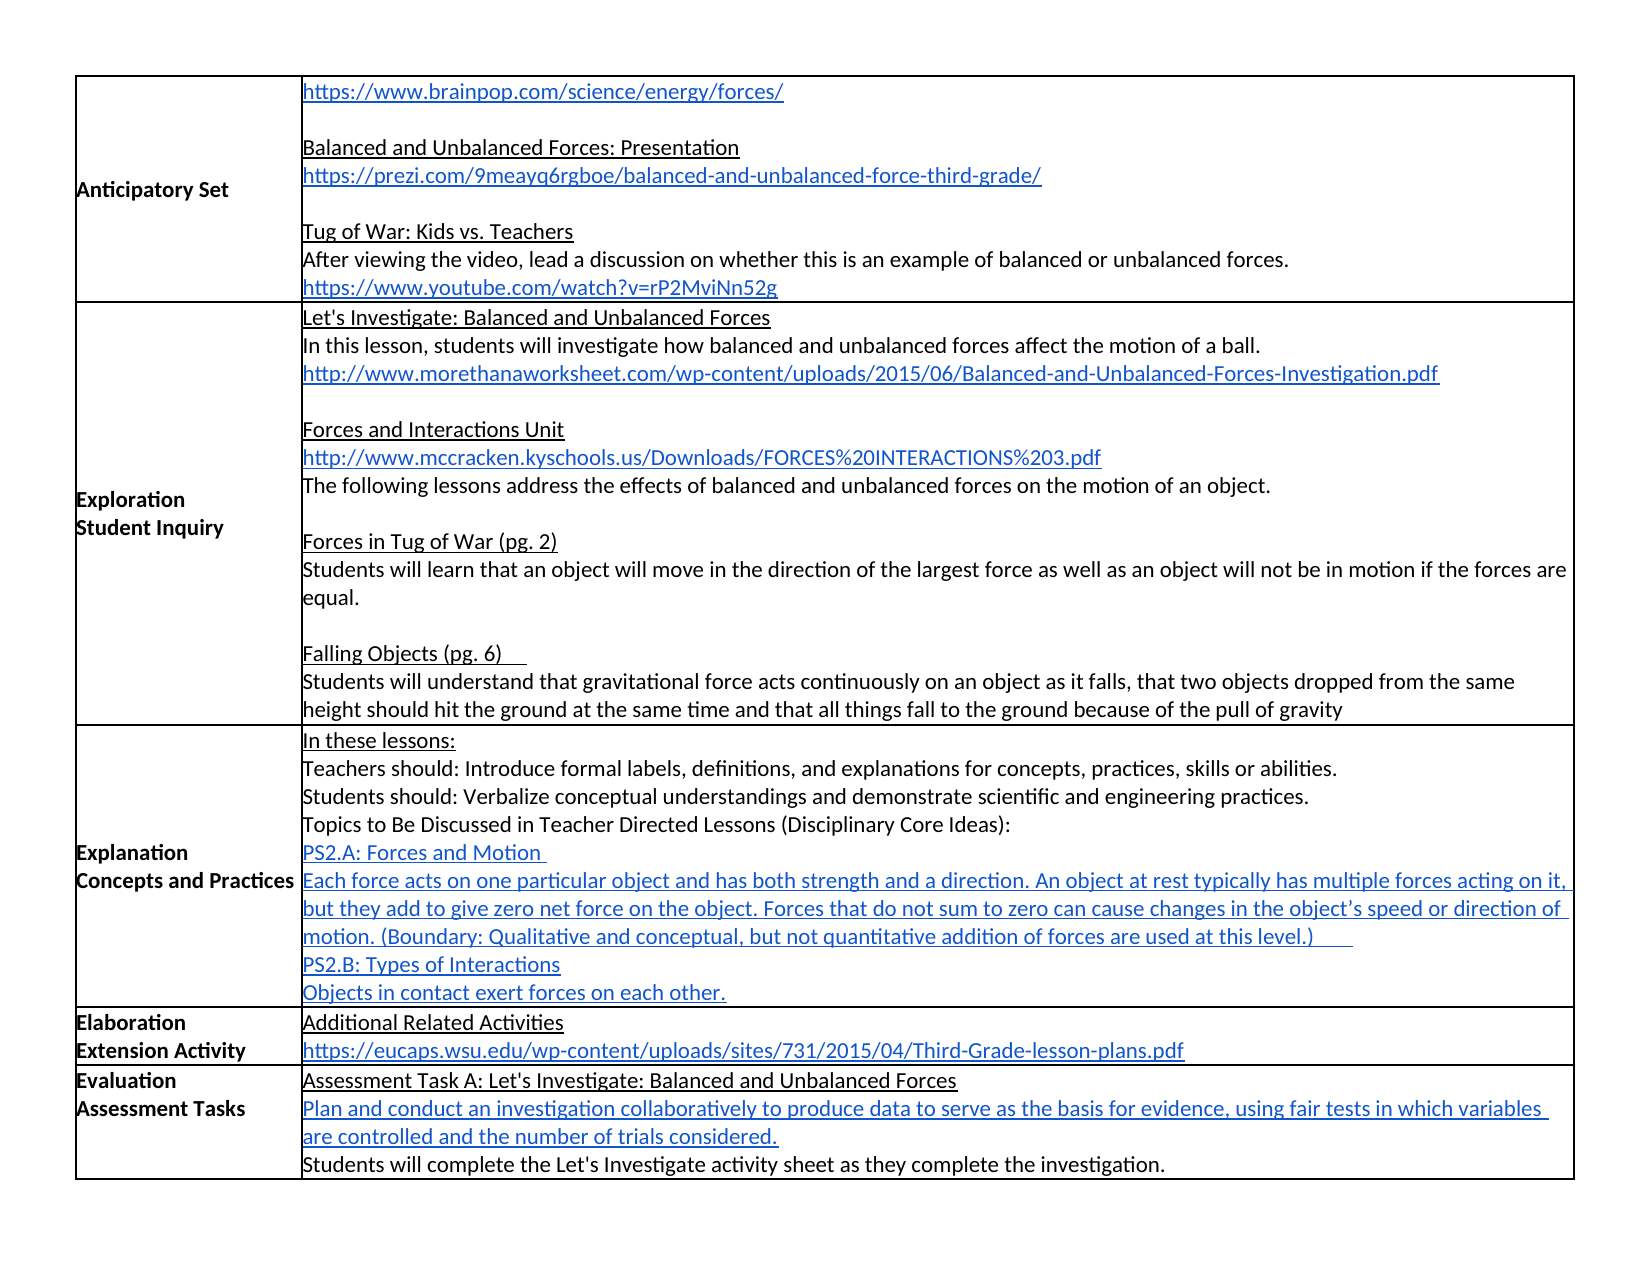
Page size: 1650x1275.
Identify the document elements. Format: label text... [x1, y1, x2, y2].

table_cell In these lessons: Teachers should: Introduce formal labels, definitions, and explanations for concepts, practices, skills or abilities. Students should: Verbalize conceptual understandings and demonstrate scientific and engineering practices. Topics to Be Discussed in Teacher Directed Lessons (Disciplinary Core Ideas): PS2.A: Forces and Motion Each force acts on one particular object and has both strength and a direction. An object at rest typically has multiple forces acting on it, but they add to give zero net force on the object. Forces that do not sum to zero can cause changes in the object’s speed or direction of motion. (Boundary: Qualitative and conceptual, but not quantitative addition of forces are used at this level.) PS2.B: Types of Interactions Objects in contact exert forces on each other. [303, 726, 1573, 890]
table_cell Explanation Concepts and Practices [77, 726, 301, 1006]
table_cell In these lessons: Teachers should: Introduce formal labels, definitions, and explanations for concepts, practices, skills or abilities. Students should: Verbalize conceptual understandings and demonstrate scientific and engineering practices. Topics to Be Discussed in Teacher Directed Lessons (Disciplinary Core Ideas): PS2.A: Forces and Motion Each force acts on one particular object and has both strength and a direction. An object at rest typically has multiple forces acting on it, but they add to give zero net force on the object. Forces that do not sum to zero can cause changes in the object’s speed or direction of motion. (Boundary: Qualitative and conceptual, but not quantitative addition of forces are used at this level.) PS2.B: Types of Interactions Objects in contact exert forces on each other. [303, 891, 1573, 1006]
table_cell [303, 77, 1573, 301]
table_cell Exploration Student Inquiry [77, 303, 301, 724]
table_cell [77, 77, 301, 301]
table_cell Elaboration Extension Activity [77, 1008, 301, 1064]
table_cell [303, 1066, 1573, 1178]
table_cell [77, 1066, 301, 1178]
table_cell Let's Investigate: Balanced and Unbalanced Forces In this lesson, students will investigate how balanced and unbalanced forces affect the motion of a ball. http://www.morethanaworksheet.com/wp-content/uploads/2015/06/Balanced-and-Unbalanced-Forces-Investigation.pdf Forces and Interactions Unit http://www.mccracken.kyschools.us/Downloads/FORCES%20INTERACTIONS%203.pdf The following lessons address the effects of balanced and unbalanced forces on the motion of an object. Forces in Tug of War (pg. 2) Students will learn that an object will move in the direction of the largest force as well as an object will not be in motion if the forces are equal. Falling Objects (pg. 6) Students will understand that gravitational force acts continuously on an object as it falls, that two objects dropped from the same height should hit the ground at the same time and that all things fall to the ground because of the pull of gravity [303, 303, 1573, 724]
table_cell Additional Related Activities https://eucaps.wsu.edu/wp-content/uploads/sites/731/2015/04/Third-Grade-lesson-plans.pdf [303, 1008, 1573, 1064]
